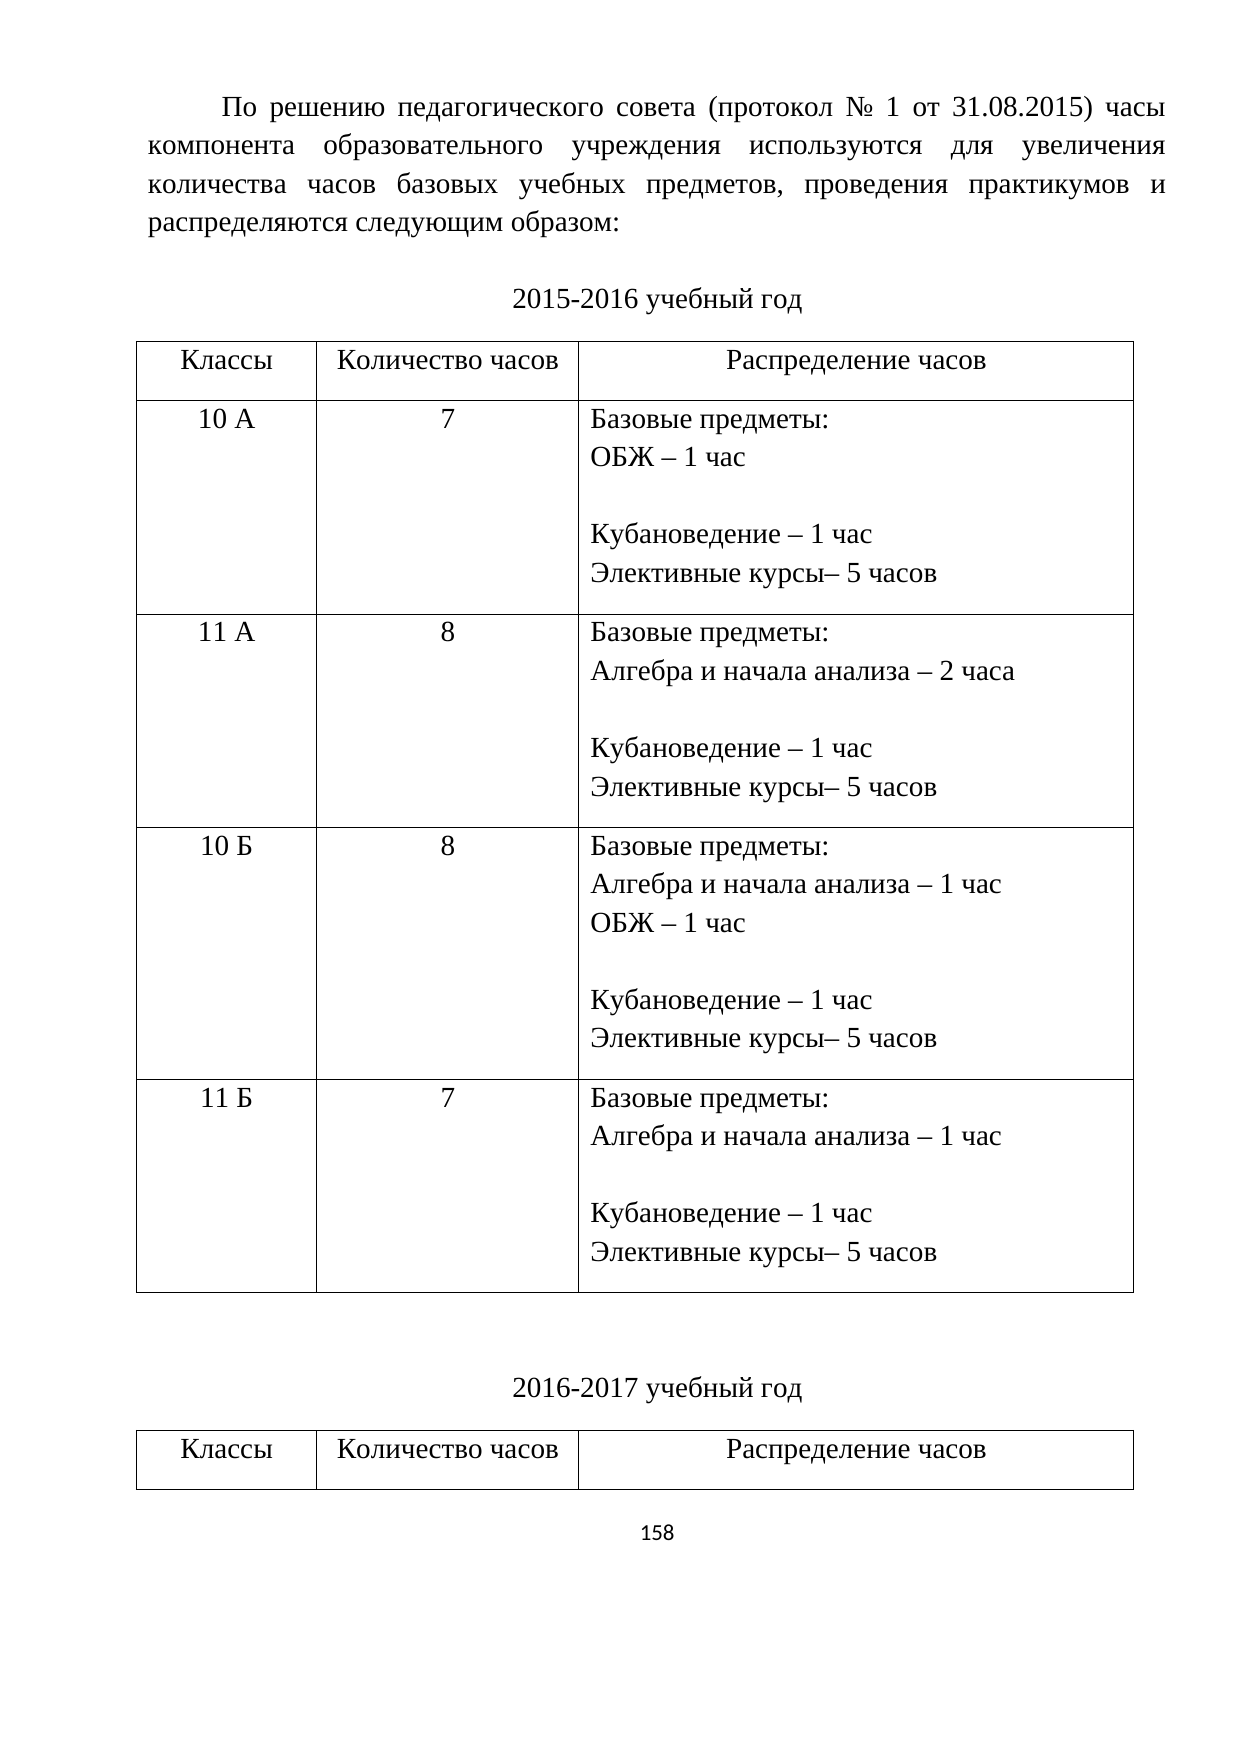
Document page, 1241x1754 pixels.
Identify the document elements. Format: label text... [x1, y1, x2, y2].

list 2015-2016 учебный год [148, 281, 1166, 315]
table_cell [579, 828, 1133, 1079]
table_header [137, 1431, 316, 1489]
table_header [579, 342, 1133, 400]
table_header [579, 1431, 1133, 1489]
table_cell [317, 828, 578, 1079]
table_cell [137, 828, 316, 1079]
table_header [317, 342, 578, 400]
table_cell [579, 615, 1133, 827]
list 2016-2017 учебный год [148, 1370, 1166, 1404]
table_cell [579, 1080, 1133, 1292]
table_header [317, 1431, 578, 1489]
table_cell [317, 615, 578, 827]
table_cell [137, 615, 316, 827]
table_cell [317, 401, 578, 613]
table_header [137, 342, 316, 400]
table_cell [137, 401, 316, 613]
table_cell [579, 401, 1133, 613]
list По решению педагогического совета (протокол № 1 от 31.08.2015) часы компонента образовательного учреждения используются для увеличения количества часов базовых учебных предметов, проведения практикумов и распределяются следующим образом: [148, 89, 1166, 238]
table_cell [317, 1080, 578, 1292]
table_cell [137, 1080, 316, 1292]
